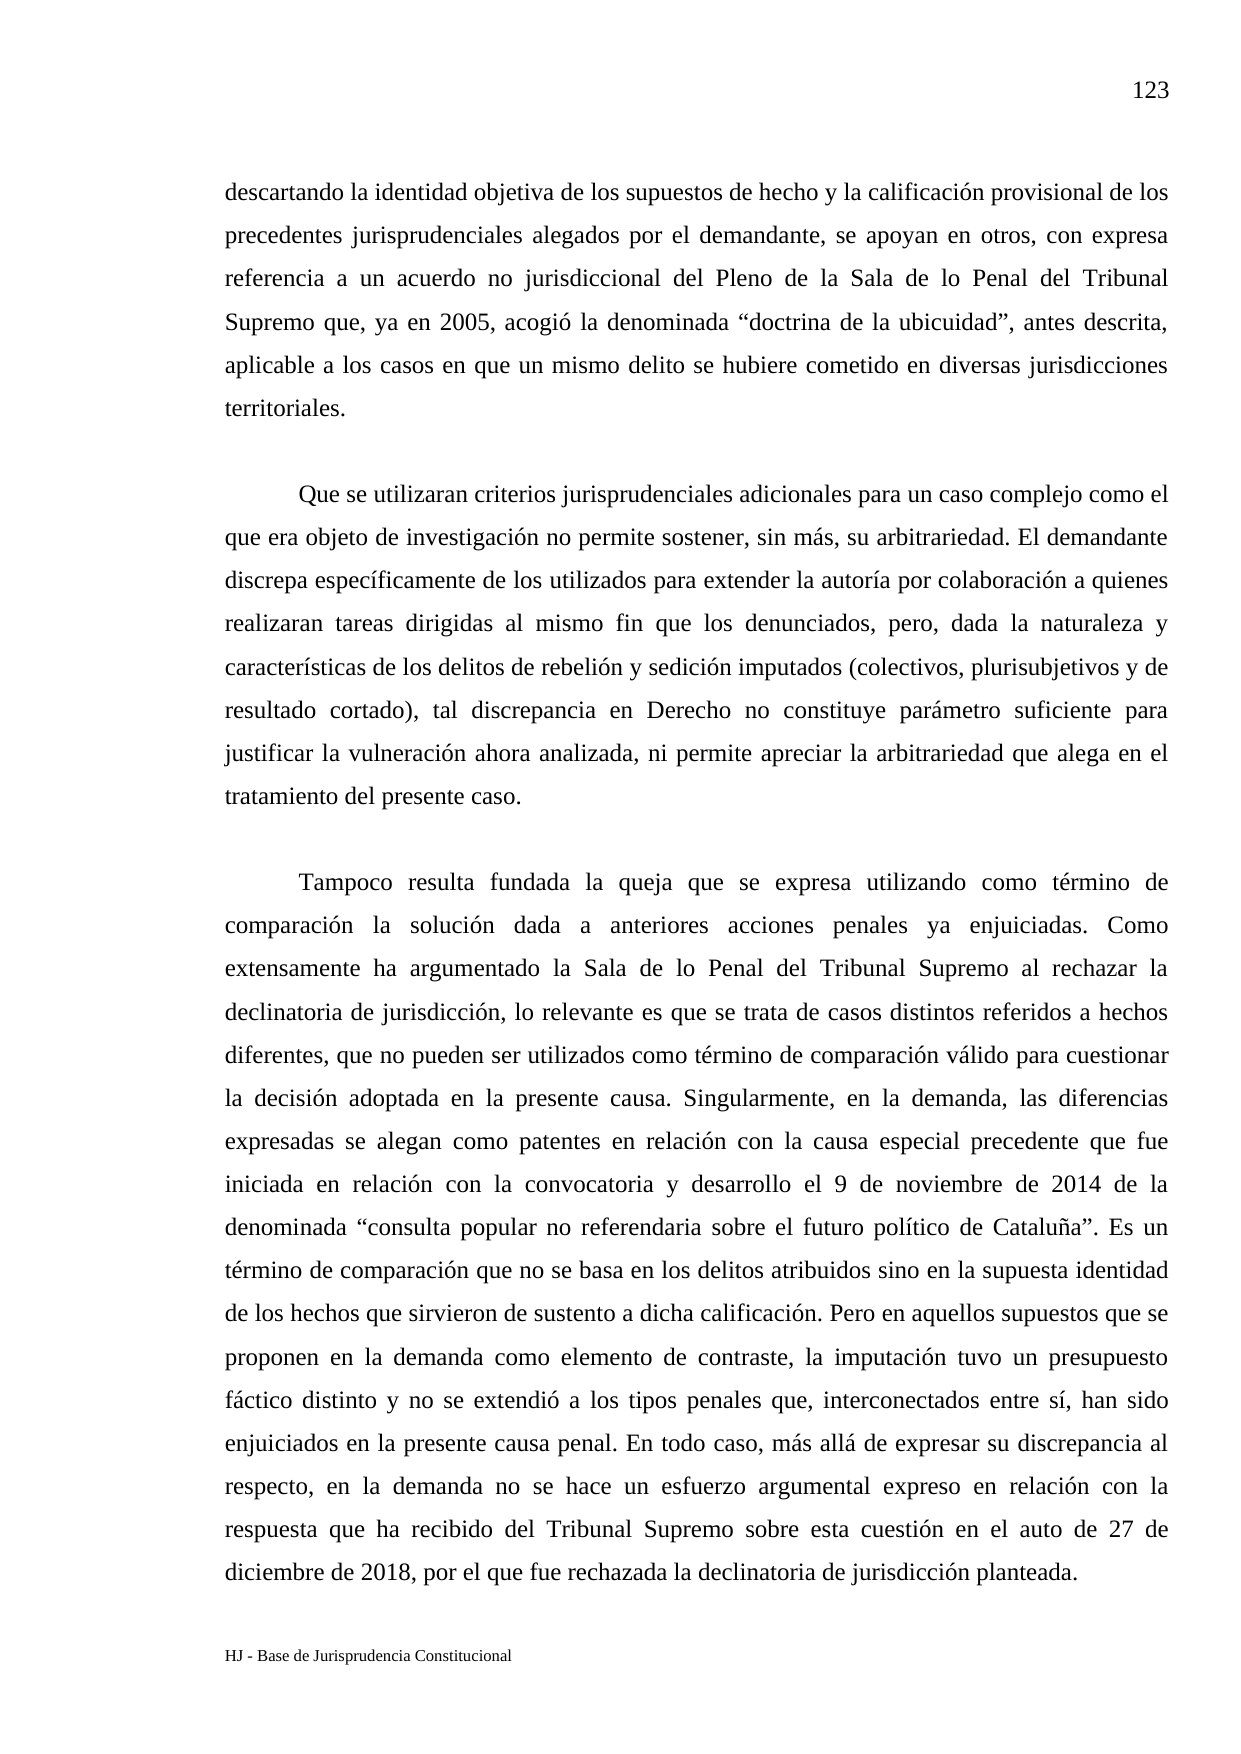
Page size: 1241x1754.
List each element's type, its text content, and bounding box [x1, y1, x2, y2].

text Que se utilizaran criterios jurisprudenciales adicionales para un caso complejo como el que era objeto de investigación no permite sostener, sin más, su arbitrariedad. El demandante discrepa específicamente de los utilizados para extender la autoría por colaboración a quienes realizaran tareas dirigidas al mismo fin que los denunciados, pero, dada la naturaleza y características de los delitos de rebelión y sedición imputados (colectivos, plurisubjetivos y de resultado cortado), tal discrepancia en Derecho no constituye parámetro suficiente para justificar la vulneración ahora analizada, ni permite apreciar la arbitrariedad que alega en el tratamiento del presente caso. [224, 479, 1169, 810]
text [224, 177, 1169, 422]
text Tampoco resulta fundada la queja que se expresa utilizando como término de comparación la solución dada a anteriores acciones penales ya enjuiciadas. Como extensamente ha argumentado la Sala de lo Penal del Tribunal Supremo al rechazar la declinatoria de jurisdicción, lo relevante es que se trata de casos distintos referidos a hechos diferentes, que no pueden ser utilizados como término de comparación válido para cuestionar la decisión adoptada en la presente causa. Singularmente, en la demanda, las diferencias expresadas se alegan como patentes en relación con la causa especial precedente que fue iniciada en relación con la convocatoria y desarrollo el 9 de noviembre de 2014 de la denominada “consulta popular no referendaria sobre el futuro político de Cataluña”. Es un término de comparación que no se basa en los delitos atribuidos sino en la supuesta identidad de los hechos que sirvieron de sustento a dicha calificación. Pero en aquellos supuestos que se proponen en la demanda como elemento de contraste, la imputación tuvo un presupuesto fáctico distinto y no se extendió a los tipos penales que, interconectados entre sí, han sido enjuiciados en la presente causa penal. En todo caso, más allá de expresar su discrepancia al respecto, en la demanda no se hace un esfuerzo argumental expreso en relación con la respuesta que ha recibido del Tribunal Supremo sobre esta cuestión en el auto de 27 de diciembre de 2018, por el que fue rechazada la declinatoria de jurisdicción planteada. [224, 867, 1169, 1586]
